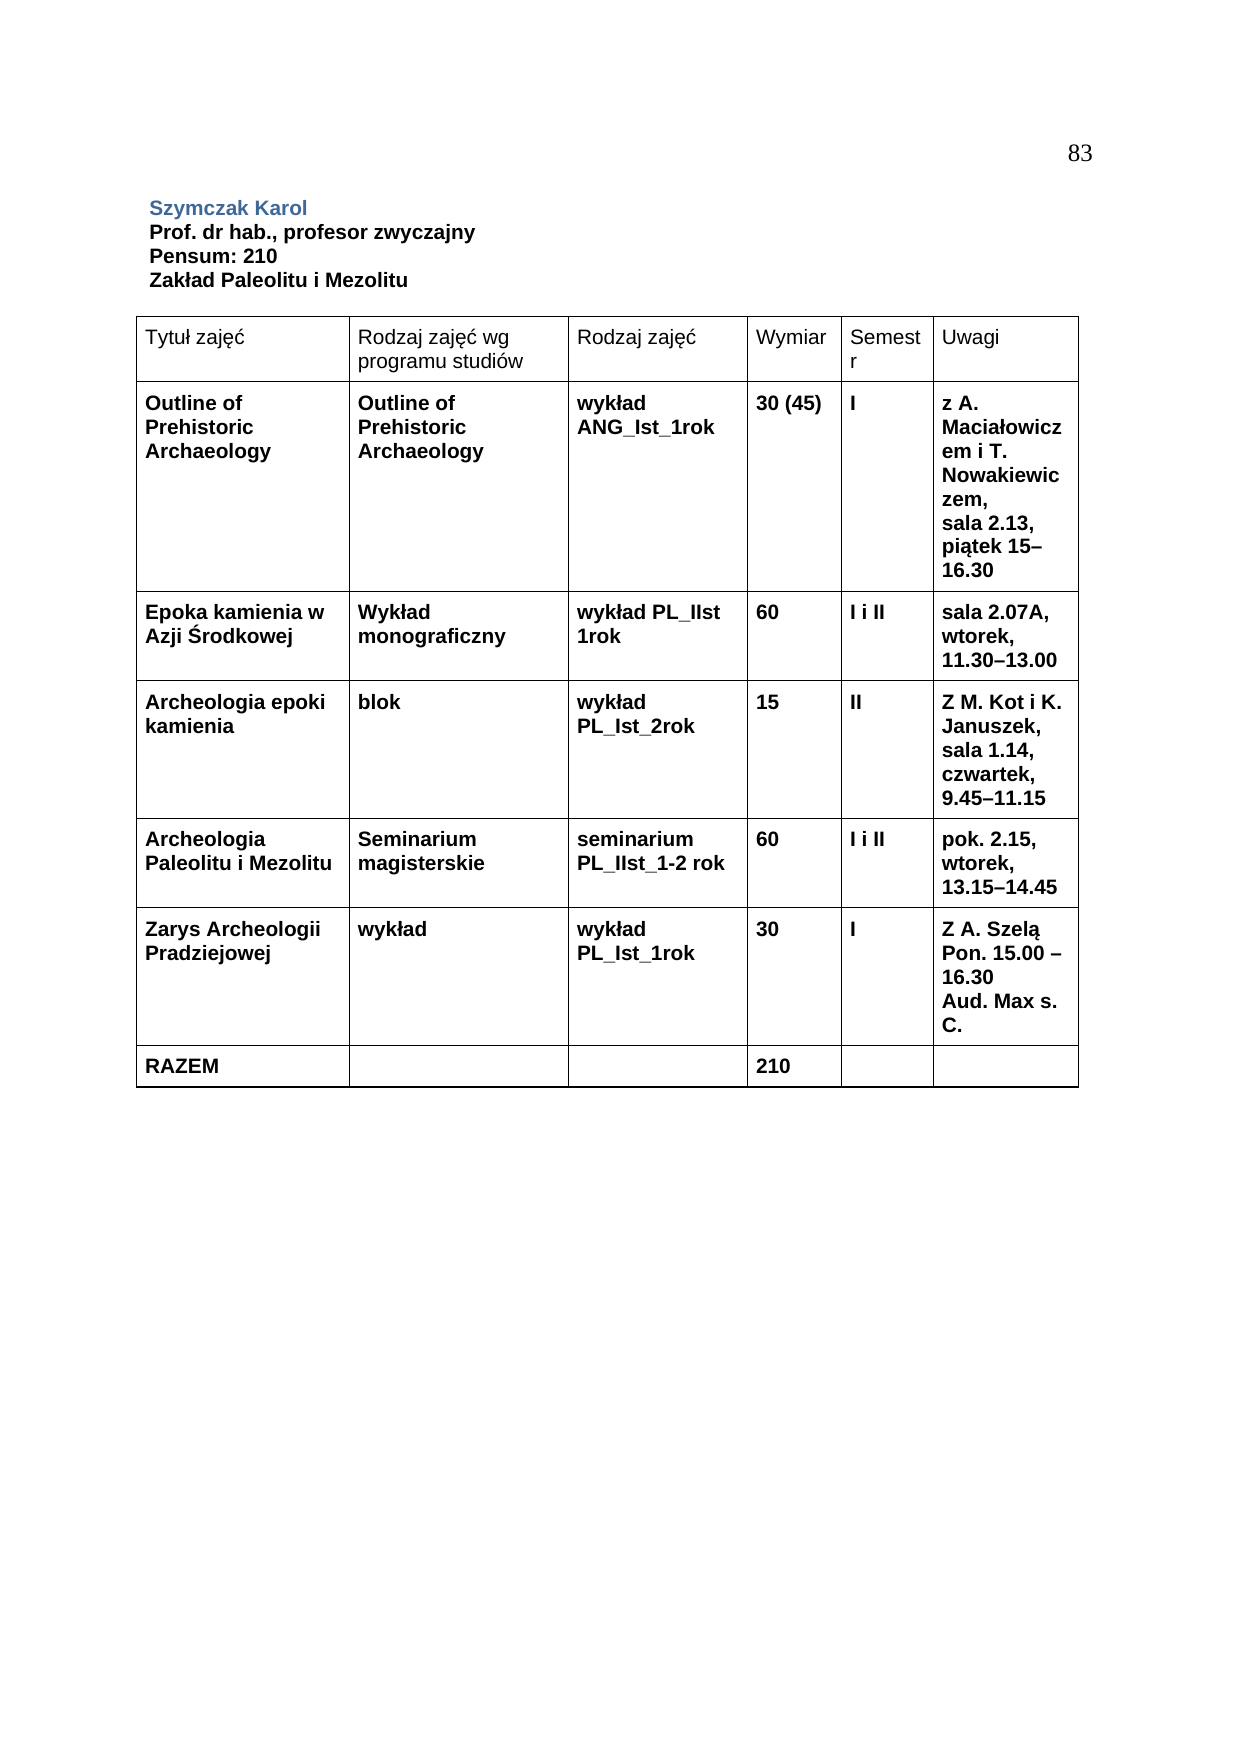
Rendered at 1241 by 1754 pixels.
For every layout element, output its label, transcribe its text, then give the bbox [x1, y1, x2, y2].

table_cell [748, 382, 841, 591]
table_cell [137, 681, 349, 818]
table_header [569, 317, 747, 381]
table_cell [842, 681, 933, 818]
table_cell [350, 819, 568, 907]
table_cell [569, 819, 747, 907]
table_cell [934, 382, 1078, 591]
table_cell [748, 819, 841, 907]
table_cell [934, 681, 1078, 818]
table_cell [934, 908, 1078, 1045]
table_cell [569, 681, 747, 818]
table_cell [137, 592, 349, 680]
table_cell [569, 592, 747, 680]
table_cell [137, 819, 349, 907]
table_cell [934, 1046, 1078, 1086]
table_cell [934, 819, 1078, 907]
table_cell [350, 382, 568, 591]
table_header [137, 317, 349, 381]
text Zakład Paleolitu i Mezolitu [149, 268, 1093, 292]
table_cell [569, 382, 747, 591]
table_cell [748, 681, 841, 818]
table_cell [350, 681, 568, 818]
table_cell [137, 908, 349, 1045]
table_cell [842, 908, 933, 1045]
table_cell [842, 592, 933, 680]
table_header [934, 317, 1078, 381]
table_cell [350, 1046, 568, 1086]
text Pensum: 210 [149, 244, 1093, 268]
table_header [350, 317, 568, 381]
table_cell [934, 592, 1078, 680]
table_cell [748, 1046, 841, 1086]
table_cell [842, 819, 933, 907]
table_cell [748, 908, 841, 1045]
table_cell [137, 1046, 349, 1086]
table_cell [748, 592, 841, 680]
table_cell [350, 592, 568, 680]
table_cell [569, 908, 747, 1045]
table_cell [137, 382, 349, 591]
text Szymczak Karol [149, 196, 1093, 220]
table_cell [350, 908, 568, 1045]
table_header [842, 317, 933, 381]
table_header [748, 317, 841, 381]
text Prof. dr hab., profesor zwyczajny [149, 220, 1093, 244]
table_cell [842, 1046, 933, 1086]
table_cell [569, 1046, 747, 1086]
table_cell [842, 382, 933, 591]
